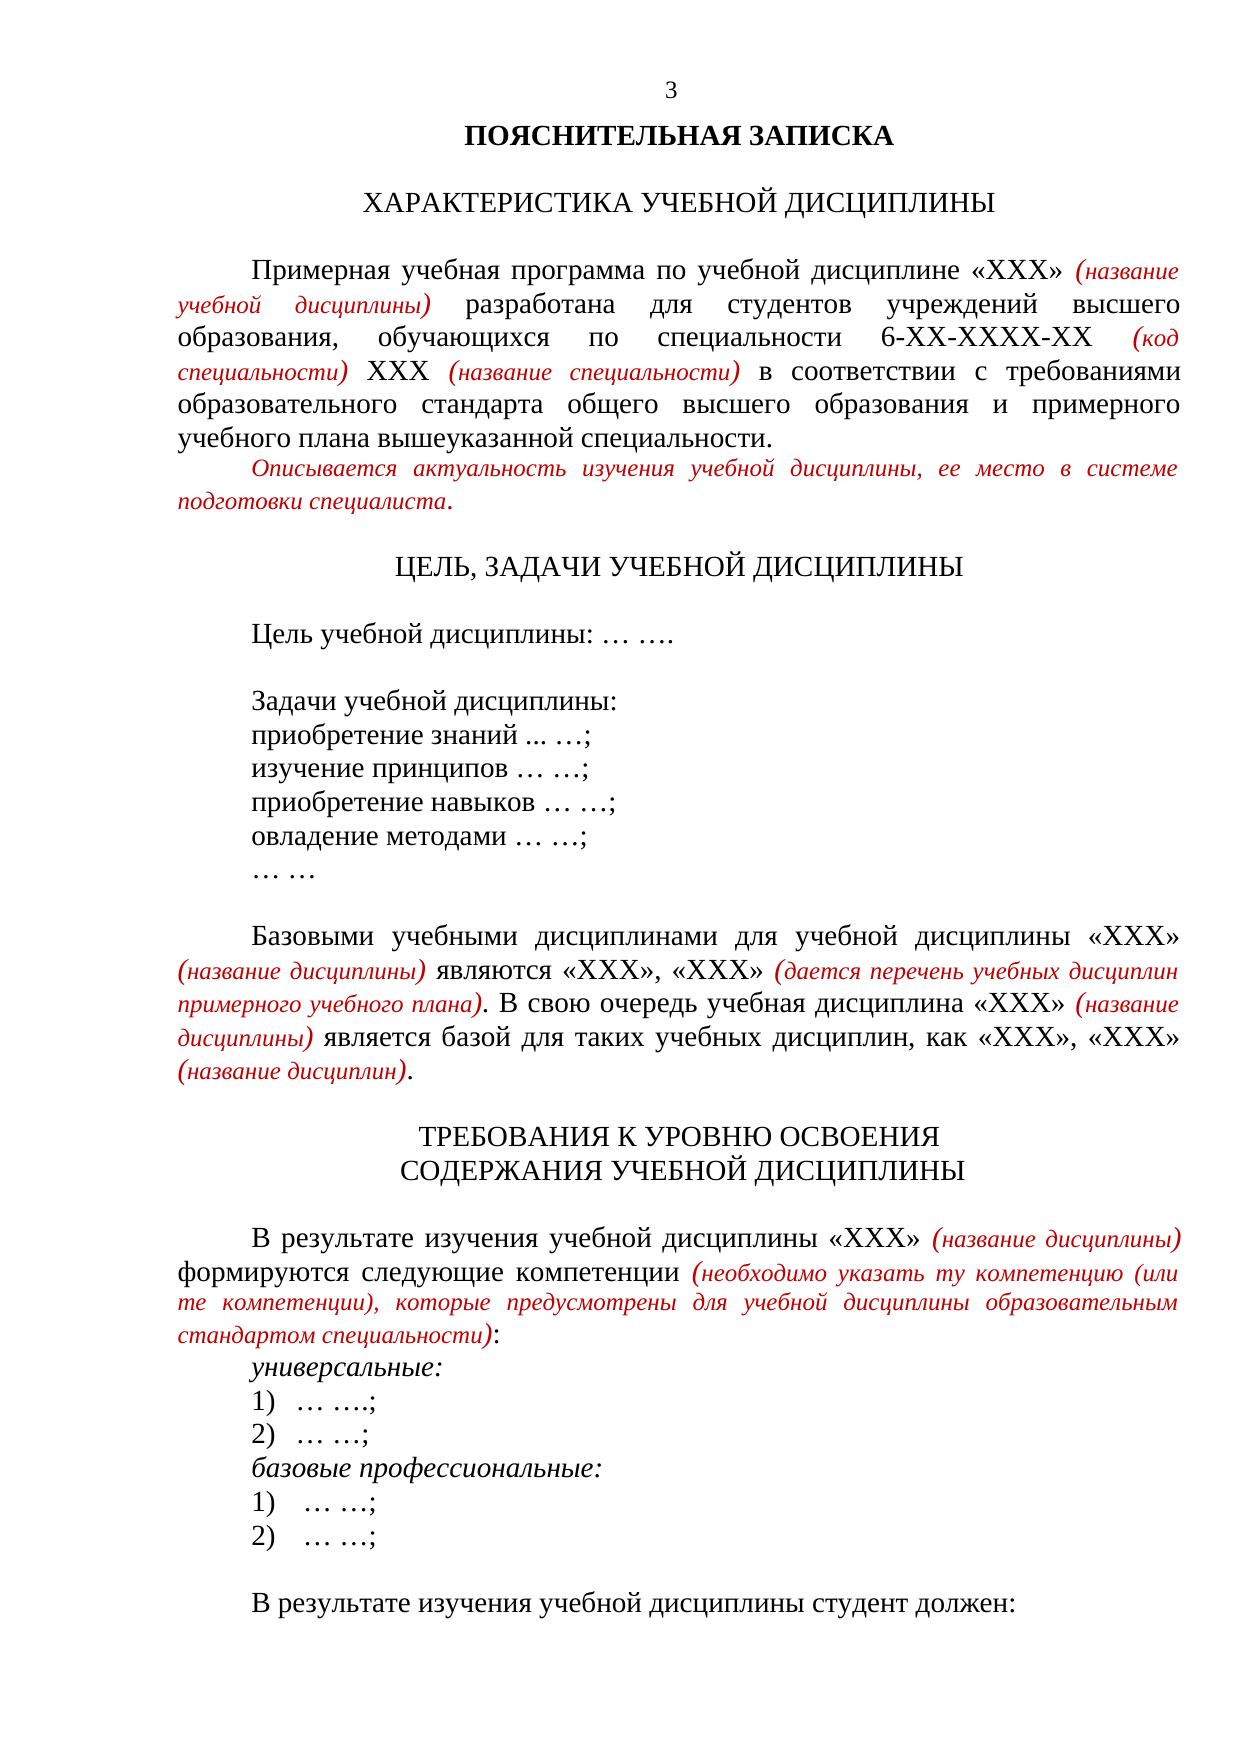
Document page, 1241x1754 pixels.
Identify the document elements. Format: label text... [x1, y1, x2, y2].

text СОДЕРЖАНИЯ УЧЕБНОЙ ДИСЦИПЛИНЫ [177, 1153, 1181, 1187]
text приобретение навыков … …; [177, 784, 1181, 818]
text Базовыми учебными дисциплинами для учебной дисциплины «ХХХ» (название дисциплины) являются «ХХХ», «ХХХ» (дается перечень учебных дисциплин примерного учебного плана). В свою очередь учебная дисциплина «ХХХ» (название дисциплины) является базой для таких учебных дисциплин, как «ХХХ», «ХХХ» (название дисциплин). [177, 918, 1181, 1086]
text В результате изучения учебной дисциплины студент должен: [177, 1585, 1181, 1618]
text универсальные: [177, 1349, 1181, 1383]
text В результате изучения учебной дисциплины «ХХХ» (название дисциплины) формируются следующие компетенции (необходимо указать ту компетенцию (или те компетенции), которые предусмотрены для учебной дисциплины образовательным стандартом специальности): [177, 1220, 1181, 1349]
list … …; [177, 1417, 1181, 1450]
text Описывается актуальность изучения учебной дисциплины, ее место в системе подготовки специалиста. [177, 453, 1181, 516]
text приобретение знаний ... …; [177, 717, 1181, 751]
text ЦЕЛЬ, ЗАДАЧИ УЧЕБНОЙ ДИСЦИПЛИНЫ [177, 549, 1181, 583]
list … ….; [177, 1383, 1181, 1417]
text ТРЕБОВАНИЯ К УРОВНЮ ОСВОЕНИЯ [177, 1119, 1181, 1153]
text изучение принципов … …; [177, 751, 1181, 784]
text базовые профессиональные: [177, 1450, 1181, 1484]
text Примерная учебная программа по учебной дисциплине «ХХХ» (название учебной дисциплины) разработана для студентов учреждений высшего образования, обучающихся по специальности 6-ХХ-ХХХХ-ХХ (код специальности) ХХХ (название специальности) в соответствии с требованиями образовательного стандарта общего высшего образования и примерного учебного плана вышеуказанной специальности. [177, 252, 1181, 453]
list … …; [177, 1485, 1181, 1518]
text … … [177, 851, 1181, 885]
text Цель учебной дисциплины: … …. [177, 616, 1181, 650]
text Пояснительная записка [177, 118, 1181, 152]
text Задачи учебной дисциплины: [177, 683, 1181, 717]
text ХАРАКТЕРИСТИКА УЧЕБНОЙ ДИСЦИПЛИНЫ [177, 185, 1181, 219]
text овладение методами … …; [177, 818, 1181, 851]
list … …; [177, 1518, 1181, 1551]
